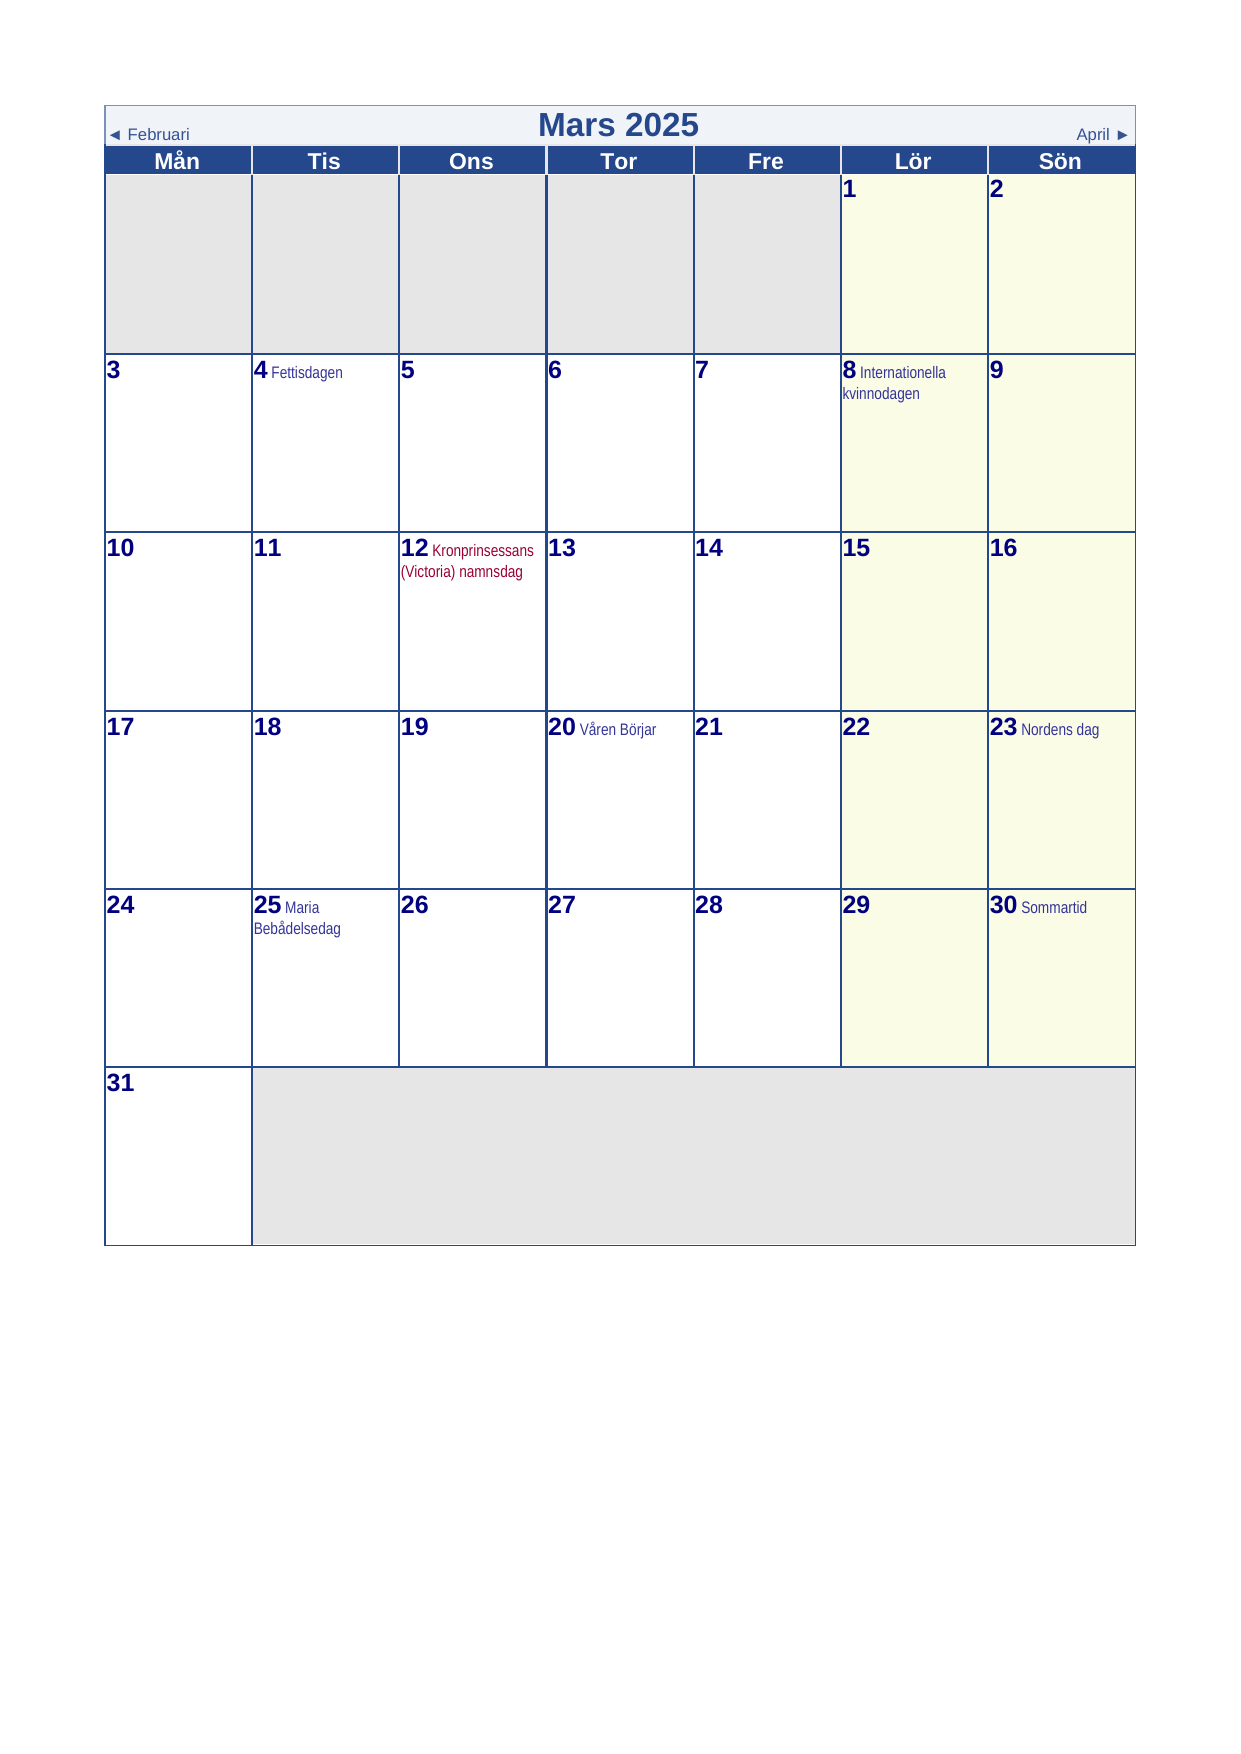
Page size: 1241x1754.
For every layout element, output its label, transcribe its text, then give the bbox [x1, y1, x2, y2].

table_cell 24 [106, 890, 251, 1066]
table_cell 22 [842, 712, 987, 888]
table_cell 25 Maria Bebådelsedag [253, 890, 398, 1066]
table_cell 28 [695, 890, 840, 1066]
table_cell 30 Sommartid [989, 890, 1135, 1066]
table_cell 9 [989, 355, 1135, 531]
table_cell 2 [989, 175, 1135, 353]
table_cell 15 [842, 533, 987, 709]
table_cell 27 [548, 890, 693, 1066]
table_cell [253, 1068, 1135, 1244]
table_cell Fre [695, 146, 840, 174]
table_cell 29 [842, 890, 987, 1066]
table_cell 10 [106, 533, 251, 709]
table_cell 14 [695, 533, 840, 709]
table_cell [695, 175, 840, 353]
table_header Mars 2025 [252, 106, 988, 144]
table_cell 23 Nordens dag [989, 712, 1135, 888]
table_cell 12 Kronprinsessans (Victoria) namnsdag [400, 533, 545, 709]
table_cell 1 [842, 175, 987, 353]
table_cell Ons [400, 146, 545, 174]
table_cell 13 [548, 533, 693, 709]
table_cell 8 Internationella kvinnodagen [842, 355, 987, 531]
table_cell Tis [253, 146, 398, 174]
table_cell 7 [695, 355, 840, 531]
table_header ◄ Februari [106, 106, 252, 144]
table_cell 11 [253, 533, 398, 709]
table_cell 3 [106, 355, 251, 531]
table_cell 5 [400, 355, 545, 531]
table_cell [400, 175, 545, 353]
table_cell [548, 175, 693, 353]
table_cell 16 [989, 533, 1135, 709]
table_cell 18 [253, 712, 398, 888]
table_cell 19 [400, 712, 545, 888]
table_cell 20 Våren Börjar [548, 712, 693, 888]
table_header April ► [988, 106, 1135, 144]
table_cell 4 Fettisdagen [253, 355, 398, 531]
table_cell 17 [106, 712, 251, 888]
table_cell 21 [695, 712, 840, 888]
table_cell 31 [106, 1068, 251, 1244]
table_cell Lör [842, 146, 987, 174]
table_cell [253, 175, 398, 353]
table_cell 6 [548, 355, 693, 531]
table_cell 26 [400, 890, 545, 1066]
table_cell Mån [106, 146, 251, 174]
table_cell Tor [548, 146, 693, 174]
table_cell Sön [989, 146, 1135, 174]
table_cell [106, 175, 251, 353]
